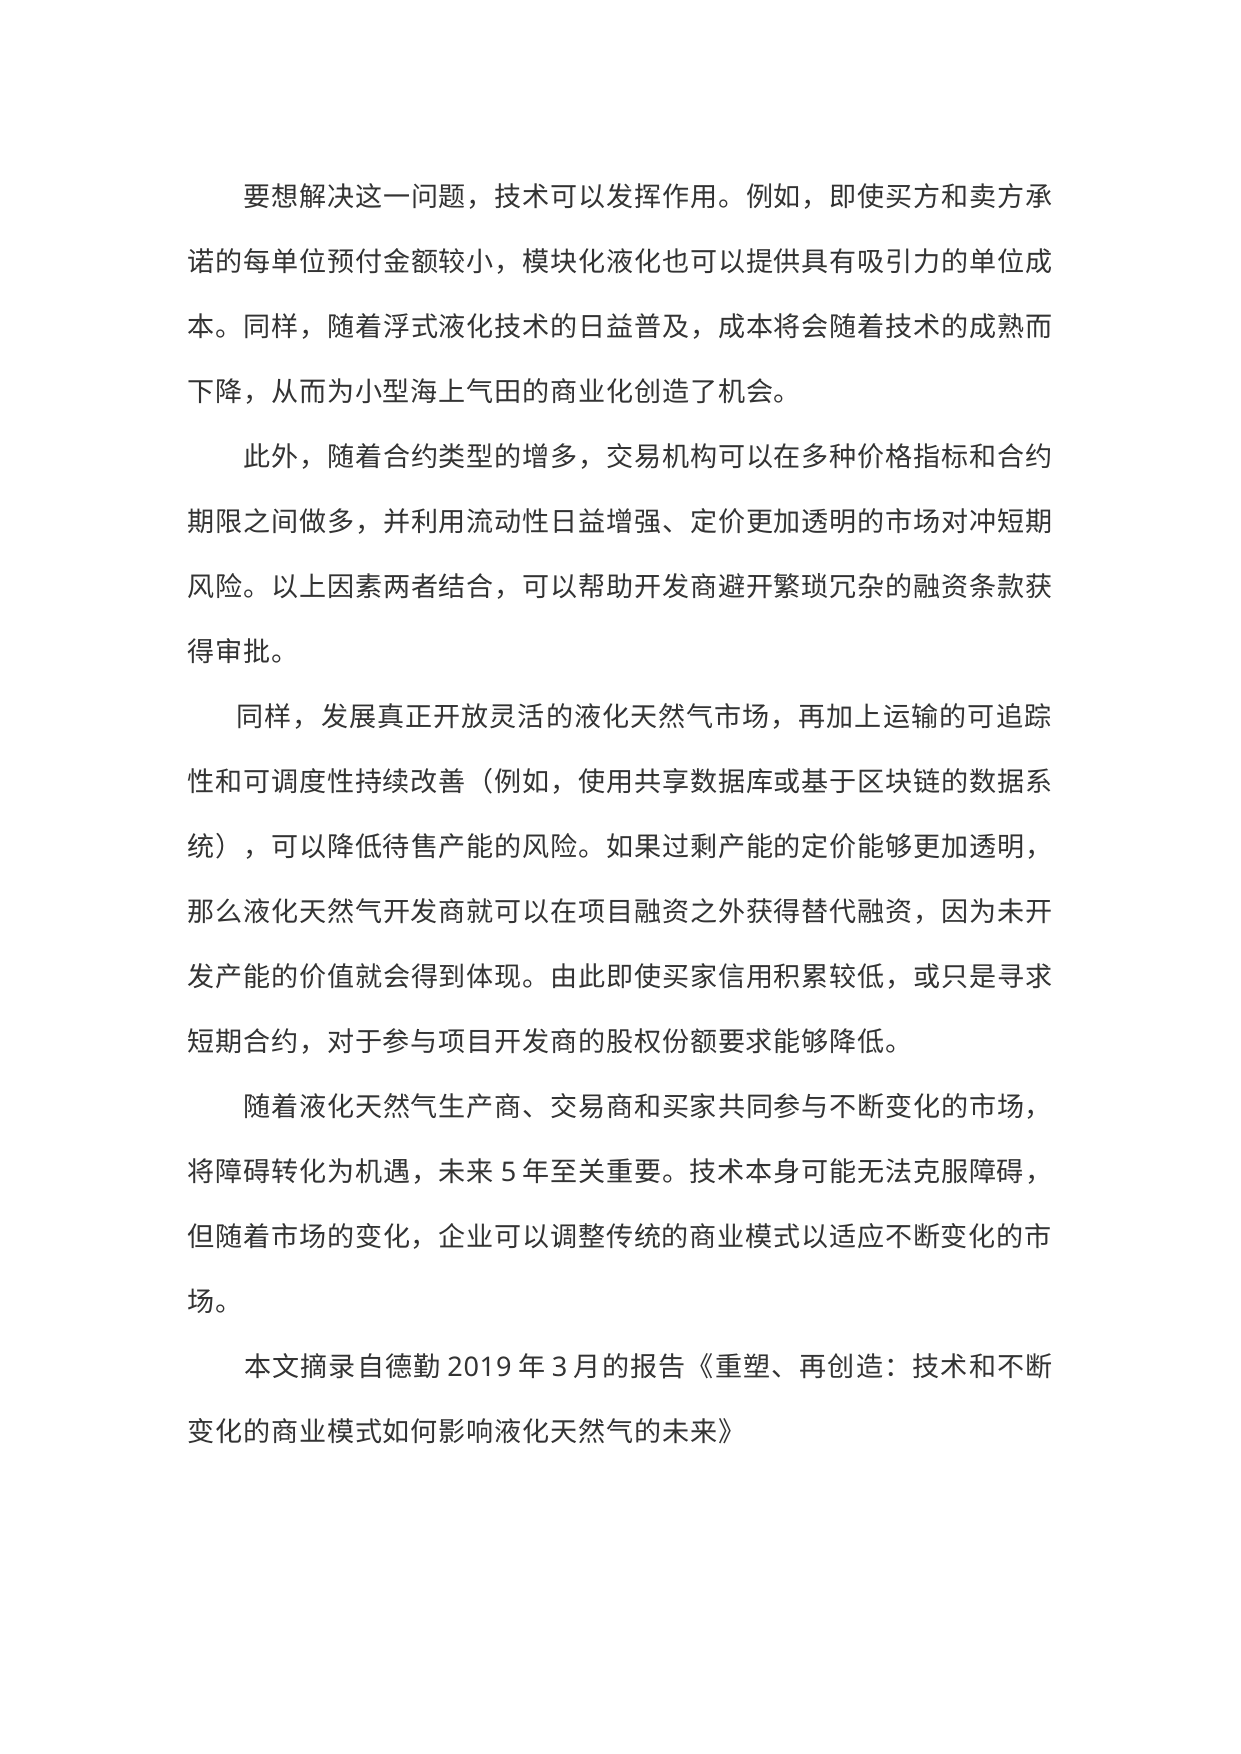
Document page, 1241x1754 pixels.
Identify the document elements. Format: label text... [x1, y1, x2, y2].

text 本文摘录自德勤2019年3月的报告《重塑、再创造：技术和不断变化的商业模式如何影响液化天然气的未来》 [187, 1332, 1053, 1462]
text 要想解决这一问题，技术可以发挥作用。例如，即使买方和卖方承诺的每单位预付金额较小，模块化液化也可以提供具有吸引力的单位成本。同样，随着浮式液化技术的日益普及，成本将会随着技术的成熟而下降，从而为小型海上气田的商业化创造了机会。 [187, 162, 1053, 422]
text 随着液化天然气生产商、交易商和买家共同参与不断变化的市场，将障碍转化为机遇，未来5年至关重要。技术本身可能无法克服障碍，但随着市场的变化，企业可以调整传统的商业模式以适应不断变化的市场。 [187, 1072, 1053, 1332]
text 此外，随着合约类型的增多，交易机构可以在多种价格指标和合约期限之间做多，并利用流动性日益增强、定价更加透明的市场对冲短期风险。以上因素两者结合，可以帮助开发商避开繁琐冗杂的融资条款获得审批。 [187, 422, 1053, 682]
text 同样，发展真正开放灵活的液化天然气市场，再加上运输的可追踪性和可调度性持续改善（例如，使用共享数据库或基于区块链的数据系统），可以降低待售产能的风险。如果过剩产能的定价能够更加透明，那么液化天然气开发商就可以在项目融资之外获得替代融资，因为未开发产能的价值就会得到体现。由此即使买家信用积累较低，或只是寻求短期合约，对于参与项目开发商的股权份额要求能够降低。 [187, 682, 1053, 1072]
